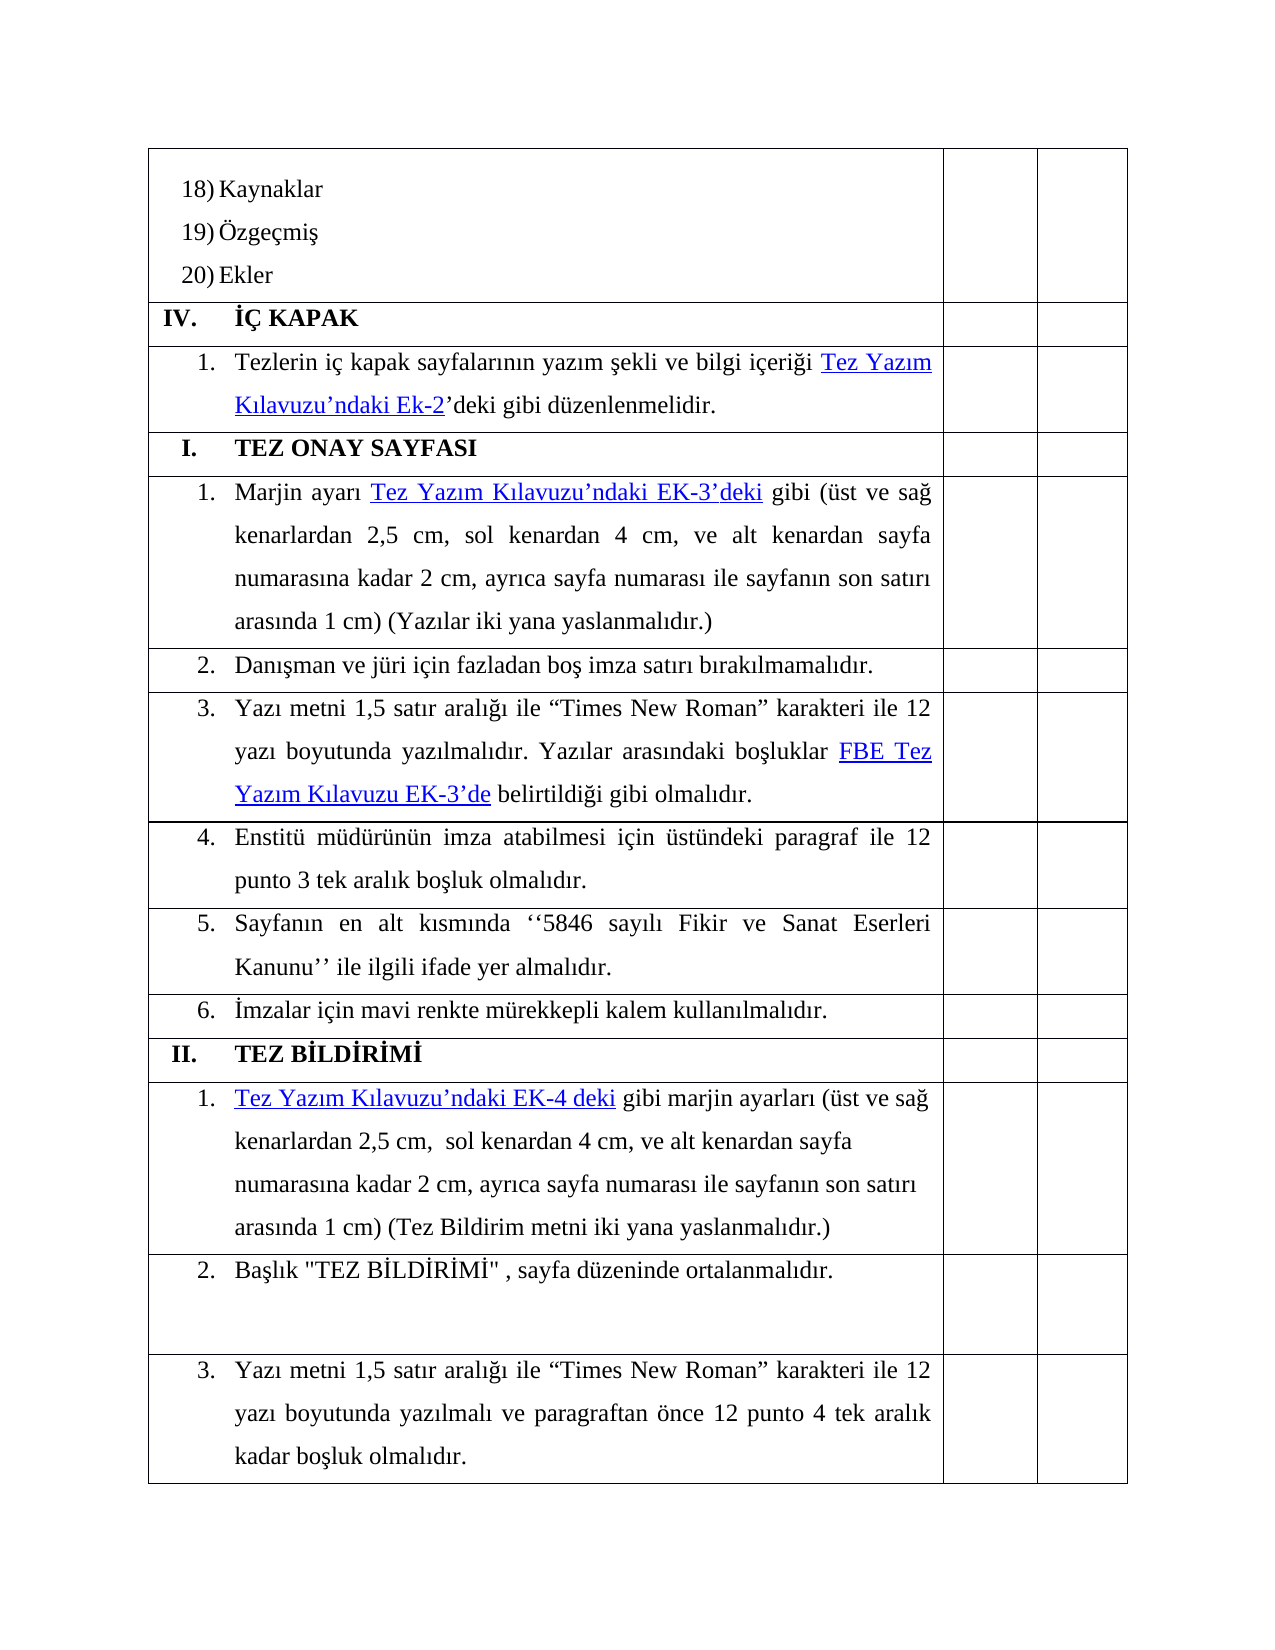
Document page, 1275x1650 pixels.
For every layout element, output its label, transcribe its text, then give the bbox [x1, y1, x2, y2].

table_cell [944, 433, 1037, 476]
table_cell [944, 1083, 1037, 1254]
table_cell Yazı metni 1,5 satır aralığı ile “Times New Roman” karakteri ile 12 yazı boyutunda yazılmalıdır. Yazılar arasındaki boşluklar FBE Tez Yazım Kılavuzu EK-3’de belirtildiği gibi olmalıdır. [149, 693, 943, 821]
table_cell [1038, 1255, 1127, 1354]
table_cell İÇ KAPAK [149, 303, 943, 346]
table_cell [944, 347, 1037, 432]
table_cell [944, 823, 1037, 907]
table_cell [1038, 1355, 1127, 1483]
table_cell [1038, 693, 1127, 821]
table_cell [1038, 477, 1127, 648]
table_cell Tez Yazım Kılavuzu’ndaki EK-4 deki gibi marjin ayarları (üst ve sağ kenarlardan 2,5 cm, sol kenardan 4 cm, ve alt kenardan sayfa numarasına kadar 2 cm, ayrıca sayfa numarası ile sayfanın son satırı arasında 1 cm) (Tez Bildirim metni iki yana yaslanmalıdır.) [149, 1083, 943, 1254]
table_cell [1038, 433, 1127, 476]
table_cell Sayfanın en alt kısmında ‘‘5846 sayılı Fikir ve Sanat Eserleri Kanunu’’ ile ilgili ifade yer almalıdır. [149, 909, 943, 993]
table_cell [944, 909, 1037, 993]
table_cell [944, 1255, 1037, 1354]
table_cell Başlık "TEZ BİLDİRİMİ" , sayfa düzeninde ortalanmalıdır. [149, 1255, 943, 1354]
table_cell [1038, 649, 1127, 692]
table_cell [944, 693, 1037, 821]
table_cell [944, 303, 1037, 346]
table_cell [944, 1039, 1037, 1082]
table_cell [1038, 909, 1127, 993]
table_cell [944, 1355, 1037, 1483]
table_cell [944, 995, 1037, 1038]
table_cell Marjin ayarı Tez Yazım Kılavuzu’ndaki EK-3’deki gibi (üst ve sağ kenarlardan 2,5 cm, sol kenardan 4 cm, ve alt kenardan sayfa numarasına kadar 2 cm, ayrıca sayfa numarası ile sayfanın son satırı arasında 1 cm) (Yazılar iki yana yaslanmalıdır.) [149, 477, 943, 648]
table_cell TEZ ONAY SAYFASI [149, 433, 943, 476]
table_cell [1038, 995, 1127, 1038]
table_cell [1038, 303, 1127, 346]
table_cell TEZ BİLDİRİMİ [149, 1039, 943, 1082]
table_cell İmzalar için mavi renkte mürekkepli kalem kullanılmalıdır. [149, 995, 943, 1038]
table_cell [944, 649, 1037, 692]
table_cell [149, 149, 943, 302]
table_cell Enstitü müdürünün imza atabilmesi için üstündeki paragraf ile 12 punto 3 tek aralık boşluk olmalıdır. [149, 823, 943, 907]
table_cell [1038, 149, 1127, 302]
table_cell Danışman ve jüri için fazladan boş imza satırı bırakılmamalıdır. [149, 649, 943, 692]
table_cell Yazı metni 1,5 satır aralığı ile “Times New Roman” karakteri ile 12 yazı boyutunda yazılmalı ve paragraftan önce 12 punto 4 tek aralık kadar boşluk olmalıdır. [149, 1355, 943, 1483]
table_cell [1038, 823, 1127, 907]
table_cell [1038, 1083, 1127, 1254]
table_cell Tezlerin iç kapak sayfalarının yazım şekli ve bilgi içeriği Tez Yazım Kılavuzu’ndaki Ek-2’deki gibi düzenlenmelidir. [149, 347, 943, 432]
table_cell [1038, 1039, 1127, 1082]
table_cell [944, 477, 1037, 648]
table_cell [944, 149, 1037, 302]
table_cell [1038, 347, 1127, 432]
